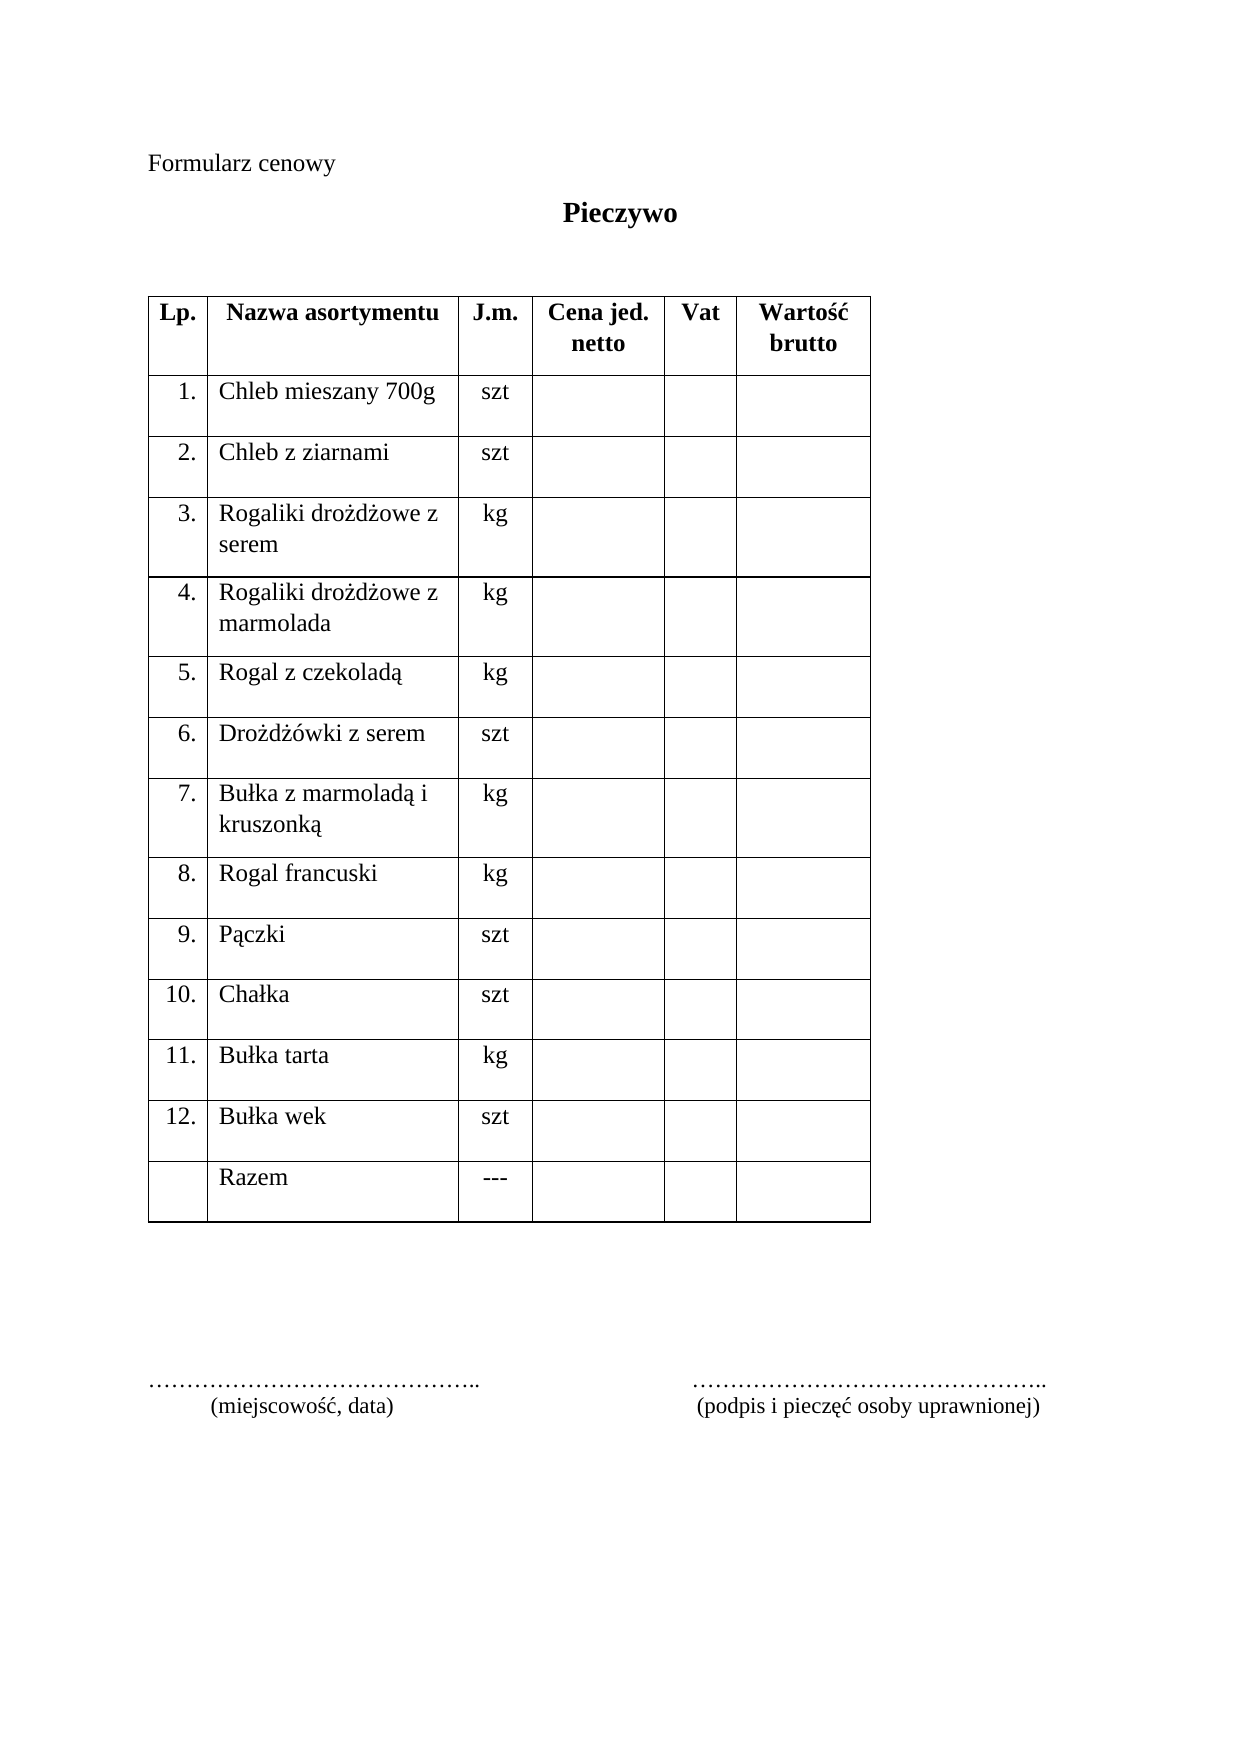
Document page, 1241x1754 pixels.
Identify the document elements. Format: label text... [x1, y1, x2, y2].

table_cell [665, 980, 736, 1039]
text Pieczywo [148, 195, 1093, 229]
table_cell kg [459, 657, 532, 717]
table_header J.m. [459, 297, 532, 375]
table_cell [533, 437, 664, 497]
table_cell [533, 858, 664, 918]
text (miejscowość, data) (podpis i pieczęć osoby uprawnionej) [148, 1392, 1093, 1418]
table_cell Pączki [208, 919, 458, 978]
table_cell 9. [149, 919, 207, 978]
table_cell Rogaliki drożdżowe z serem [208, 498, 458, 576]
table_cell [533, 657, 664, 717]
table_cell 4. [149, 578, 207, 656]
table_cell [737, 1162, 870, 1221]
table_cell szt [459, 980, 532, 1039]
table_cell 5. [149, 657, 207, 717]
table_cell kg [459, 498, 532, 576]
table_cell [665, 718, 736, 777]
table_cell [533, 578, 664, 656]
table_cell [737, 657, 870, 717]
table_header Cena jed. netto [533, 297, 664, 375]
table_header Nazwa asortymentu [208, 297, 458, 375]
table_cell [665, 657, 736, 717]
table_cell [533, 376, 664, 436]
table_cell [737, 779, 870, 857]
table_cell Razem [208, 1162, 458, 1221]
table_cell [737, 578, 870, 656]
table_cell [665, 1162, 736, 1221]
table_cell [665, 578, 736, 656]
table_cell szt [459, 376, 532, 436]
table_cell [665, 779, 736, 857]
table_cell 11. [149, 1040, 207, 1100]
text Formularz cenowy [148, 148, 1093, 176]
table_cell [737, 437, 870, 497]
table_cell [737, 858, 870, 918]
table_cell Drożdżówki z serem [208, 718, 458, 777]
table_cell Chałka [208, 980, 458, 1039]
table_cell [737, 376, 870, 436]
table_cell 10. [149, 980, 207, 1039]
table_cell 7. [149, 779, 207, 857]
table_cell kg [459, 779, 532, 857]
table_cell [665, 376, 736, 436]
table_cell Rogaliki drożdżowe z marmolada [208, 578, 458, 656]
table_cell [665, 919, 736, 978]
table_cell [665, 498, 736, 576]
table_cell kg [459, 1040, 532, 1100]
table_cell [533, 1040, 664, 1100]
table_cell Chleb mieszany 700g [208, 376, 458, 436]
table_cell Bułka tarta [208, 1040, 458, 1100]
table_cell [533, 980, 664, 1039]
table_cell kg [459, 858, 532, 918]
table_cell Rogal z czekoladą [208, 657, 458, 717]
table_header Lp. [149, 297, 207, 375]
table_cell [533, 718, 664, 777]
table_cell szt [459, 919, 532, 978]
table_cell [533, 1101, 664, 1161]
table_cell 6. [149, 718, 207, 777]
table_cell [737, 718, 870, 777]
table_cell [737, 919, 870, 978]
table_cell Bułka wek [208, 1101, 458, 1161]
table_cell 2. [149, 437, 207, 497]
table_cell 1. [149, 376, 207, 436]
table_cell [533, 498, 664, 576]
table_cell [665, 1101, 736, 1161]
table_cell [665, 437, 736, 497]
table_cell [737, 1101, 870, 1161]
table_cell [737, 498, 870, 576]
table_cell [533, 1162, 664, 1221]
table_cell Rogal francuski [208, 858, 458, 918]
table_cell [533, 919, 664, 978]
table_cell --- [459, 1162, 532, 1221]
table_header Vat [665, 297, 736, 375]
table_cell Bułka z marmoladą i kruszonką [208, 779, 458, 857]
table_cell szt [459, 437, 532, 497]
table_header Wartość brutto [737, 297, 870, 375]
table_cell szt [459, 1101, 532, 1161]
table_cell kg [459, 578, 532, 656]
table_cell [665, 858, 736, 918]
table_cell 12. [149, 1101, 207, 1161]
table_cell Chleb z ziarnami [208, 437, 458, 497]
table_cell szt [459, 718, 532, 777]
table_cell [665, 1040, 736, 1100]
table_cell [533, 779, 664, 857]
table_cell 8. [149, 858, 207, 918]
table_cell [737, 1040, 870, 1100]
table_cell [737, 980, 870, 1039]
text …………………………………….. ……………………………………….. [148, 1366, 1093, 1392]
table_cell [149, 1162, 207, 1221]
table_cell 3. [149, 498, 207, 576]
